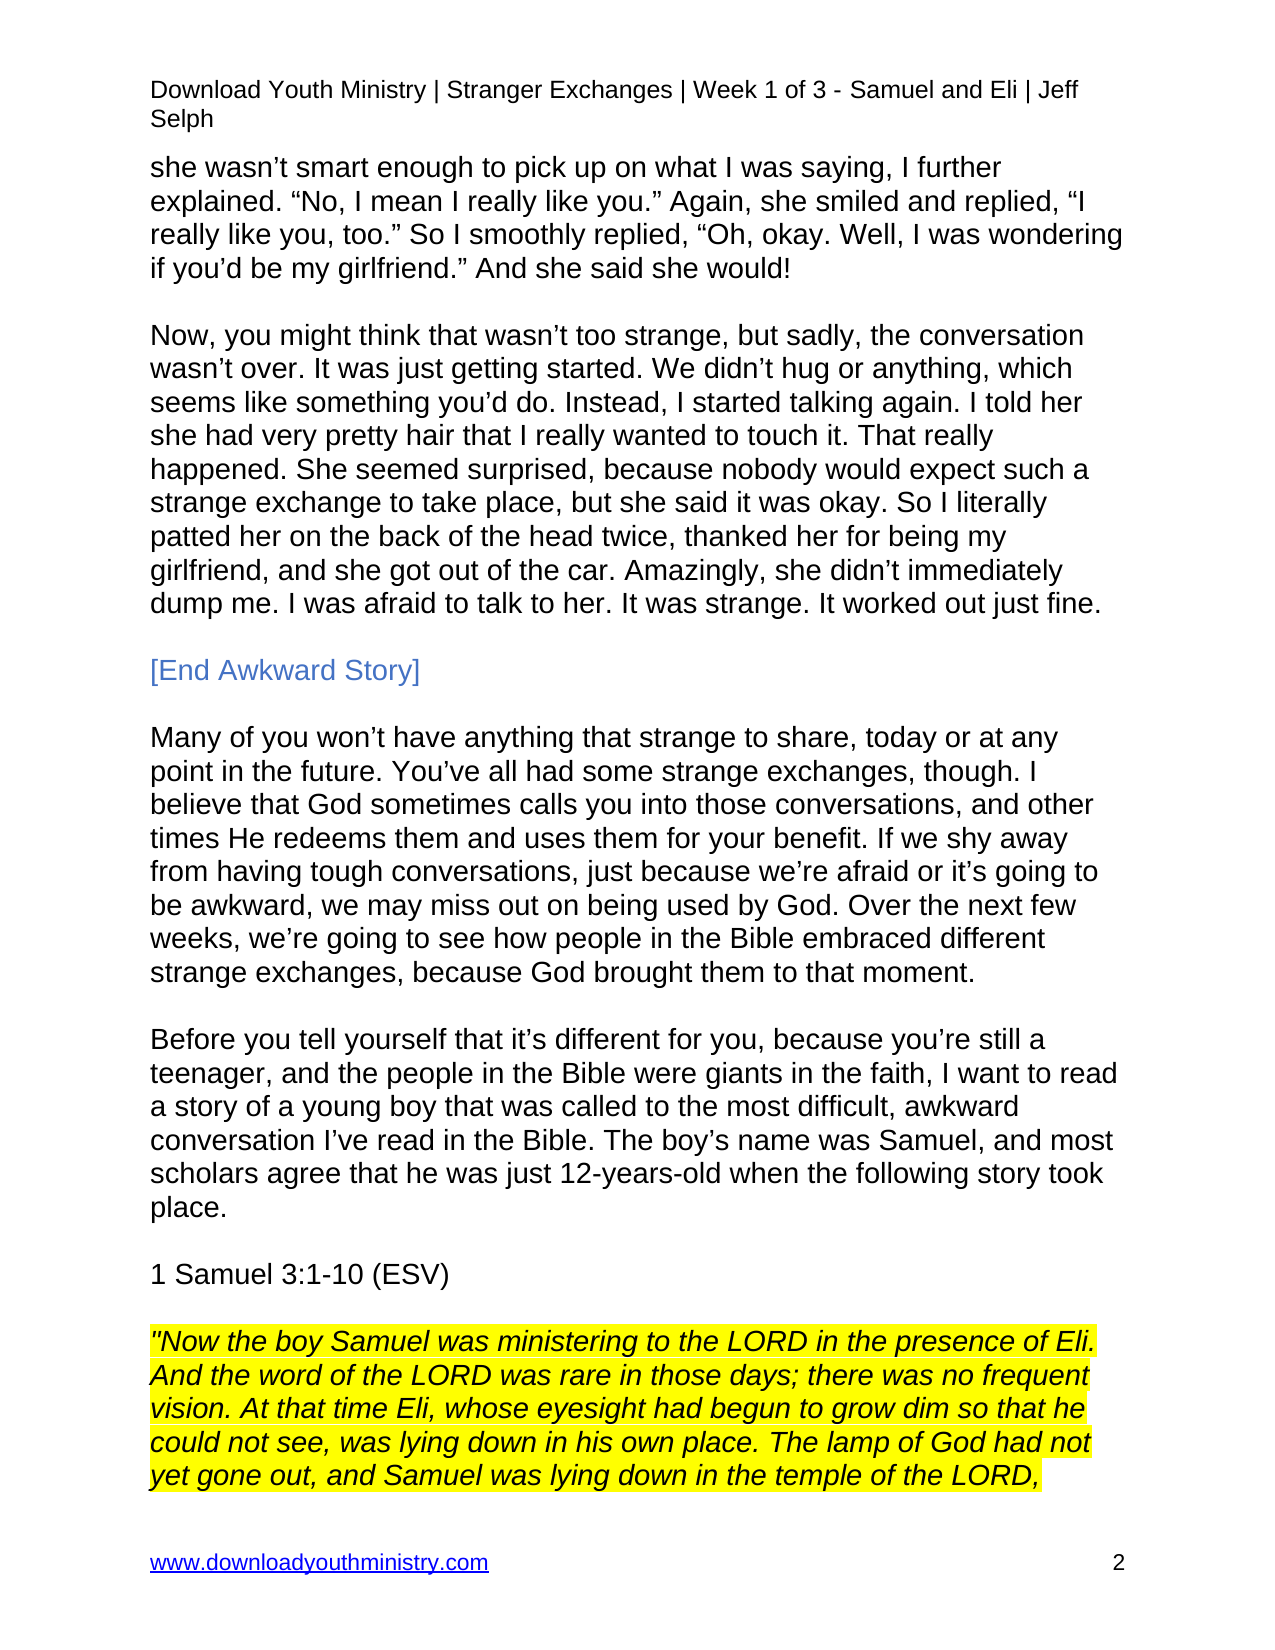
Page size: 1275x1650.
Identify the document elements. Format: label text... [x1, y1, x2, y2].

text Before you tell yourself that it’s different for you, because you’re still a teenager, and the people in the Bible were giants in the faith, I want to read a story of a young boy that was called to the most difficult, awkward conversation I’ve read in the Bible. The boy’s name was Samuel, and most scholars agree that he was just 12-years-old when the following story took place. [150, 1022, 1125, 1223]
text 1 Samuel 3:1-10 (ESV) [150, 1257, 1125, 1290]
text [150, 150, 1125, 284]
text Many of you won’t have anything that strange to share, today or at any point in the future. You’ve all had some strange exchanges, though. I believe that God sometimes calls you into those conversations, and other times He redeems them and uses them for your benefit. If we shy away from having tough conversations, just because we’re afraid or it’s going to be awkward, we may miss out on being used by God. Over the next few weeks, we’re going to see how people in the Bible embraced different strange exchanges, because God brought them to that moment. [150, 720, 1125, 988]
text [End Awkward Story] [150, 653, 1125, 687]
text Now, you might think that wasn’t too strange, but sadly, the conversation wasn’t over. It was just getting started. We didn’t hug or anything, which seems like something you’d do. Instead, I started talking again. I told her she had very pretty hair that I really wanted to touch it. That really happened. She seemed surprised, because nobody would expect such a strange exchange to take place, but she said it was okay. So I literally patted her on the back of the head twice, thanked her for being my girlfriend, and she got out of the car. Amazingly, she didn’t immediately dump me. I was afraid to talk to her. It was strange. It worked out just fine. [150, 318, 1125, 619]
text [150, 1324, 1125, 1492]
